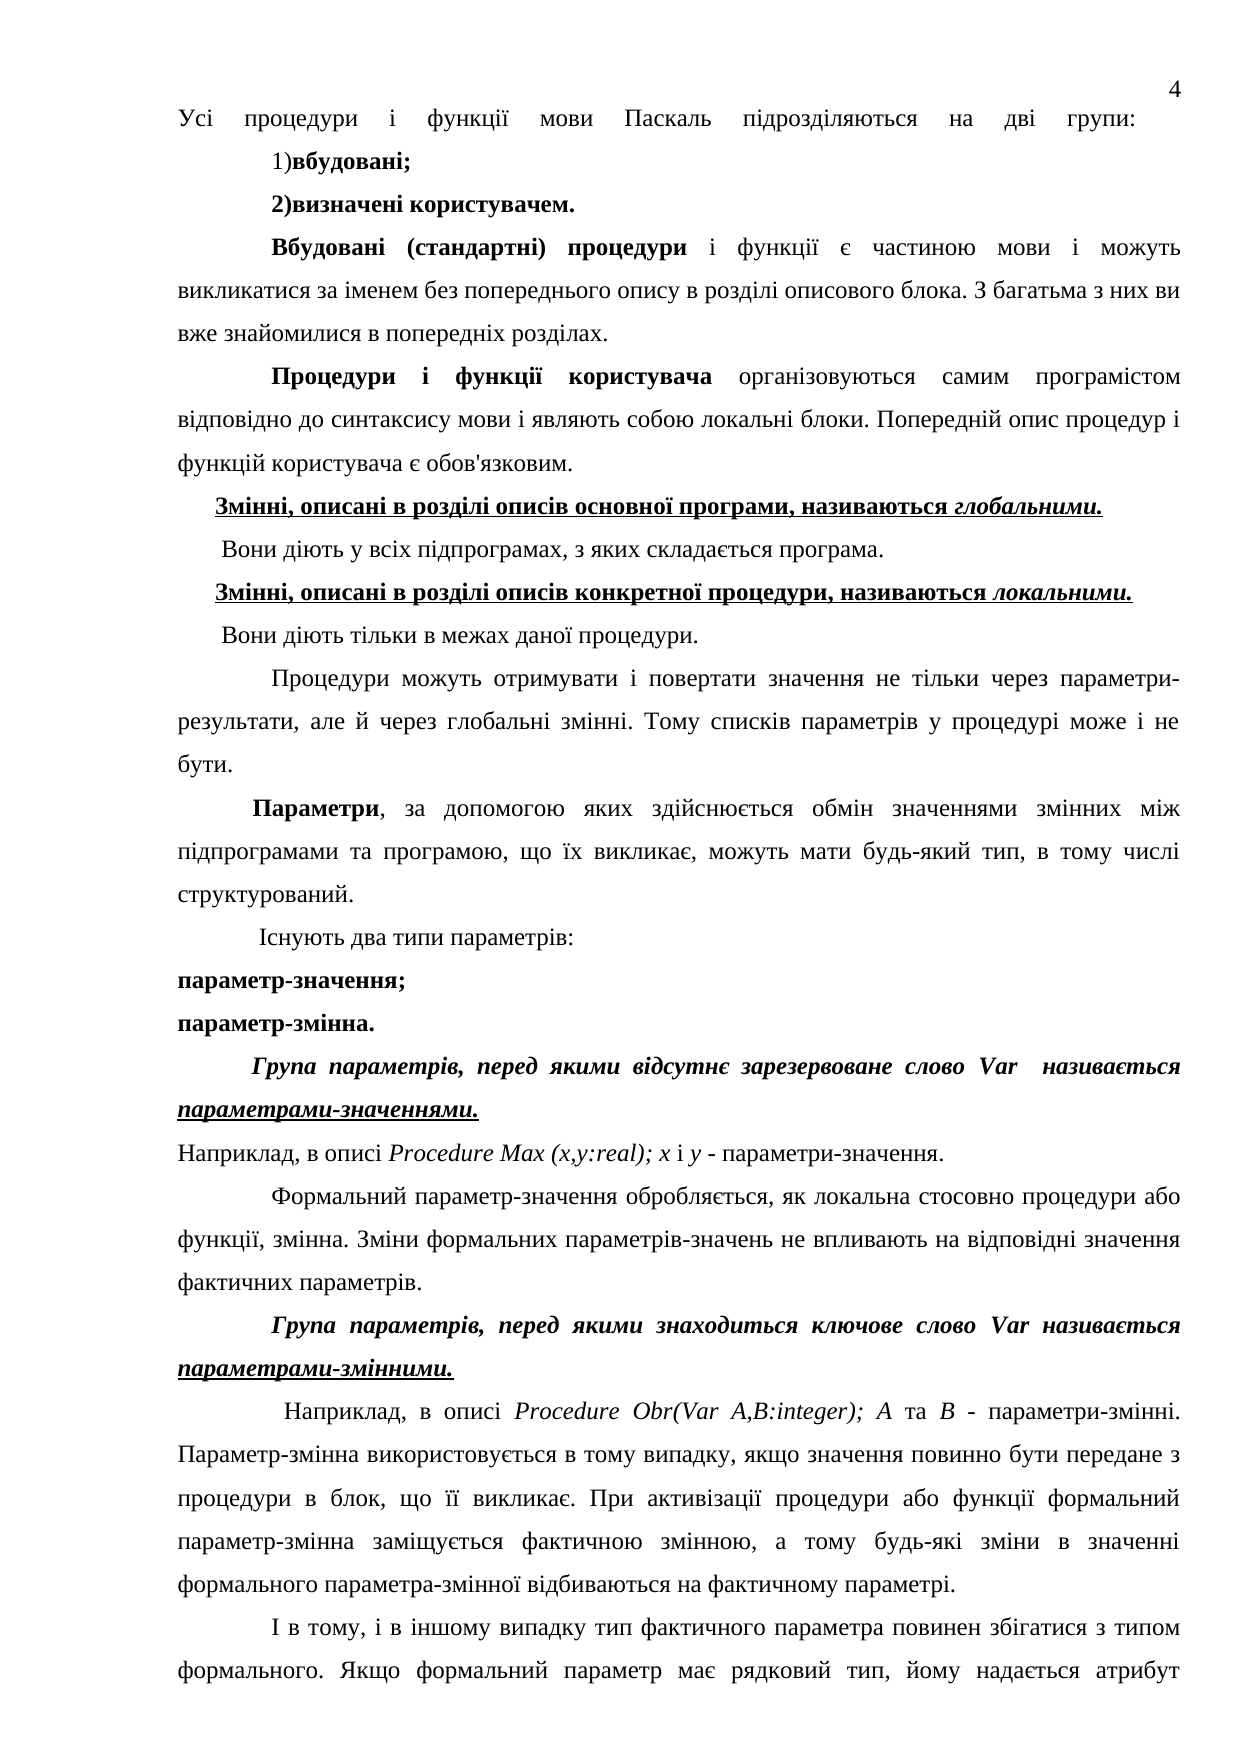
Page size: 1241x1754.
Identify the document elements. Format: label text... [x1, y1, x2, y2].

text 2)визначені користувачем. [177, 189, 1181, 218]
text Вони діють у всіх підпрограмах, з яких складається програма. [177, 534, 1181, 563]
text Існують два типи параметрів: [177, 922, 1181, 951]
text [177, 1612, 1181, 1684]
text Змінні, описані в розділі описів конкретної процедури, називаються локальними. [177, 577, 1181, 606]
text Вони діють тільки в межах даної процедури. [177, 620, 1181, 649]
text Формальний параметр-значення обробляється, як локальна стосовно процедури або функції, змінна. Зміни формальних параметрів-значень не впливають на відповідні значення фактичних параметрів. [177, 1181, 1181, 1296]
text Процедури можуть отримувати і повертати значення не тільки через параметри-результати, але й через глобальні змінні. Тому списків параметрів у процедурі може і не бути. [177, 663, 1181, 778]
text Процедури і функції користувача організовуються самим програмістом відповідно до синтаксису мови і являють собою локальні блоки. Попередній опис процедур і функцій користувача є обов'язковим. [177, 361, 1181, 476]
text Усі процедури і функції мови Паскаль підрозділяються на дві групи: 1)вбудовані; [177, 103, 1181, 174]
text Група параметрів, перед якими знаходиться ключове слово Var називається параметрами-змінними. [177, 1310, 1181, 1382]
text Вбудовані (стандартні) процедури і функції є частиною мови і можуть викликатися за іменем без попереднього опису в розділі описового блока. З багатьма з них ви вже знайомилися в попередніх розділах. [177, 232, 1181, 347]
text Наприклад, в описі Procedure Obr(Var A,B:integer); А та В - параметри-змінні. Параметр-змінна використовується в тому випадку, якщо значення повинно бути передане з процедури в блок, що її викликає. При активізації процедури або функції формальний параметр-змінна заміщується фактичною змінною, а тому будь-які зміни в значенні формального параметра-змінної відбиваються на фактичному параметрі. [177, 1396, 1181, 1598]
text параметр-значення; параметр-змінна. Група параметрів, перед якими відсутнє зарезервоване слово Var називається параметрами-значеннями. Наприклад, в описі Procedure Max (x,y:real); x і y - параметри-значення. [177, 965, 1181, 1166]
text Змінні, описані в розділі описів основної програми, називаються глобальними. [177, 491, 1181, 519]
text Параметри, за допомогою яких здійснюється обмін значеннями змінних між підпрограмами та програмою, що їх викликає, можуть мати будь-який тип, в тому числі структурований. [177, 793, 1181, 908]
